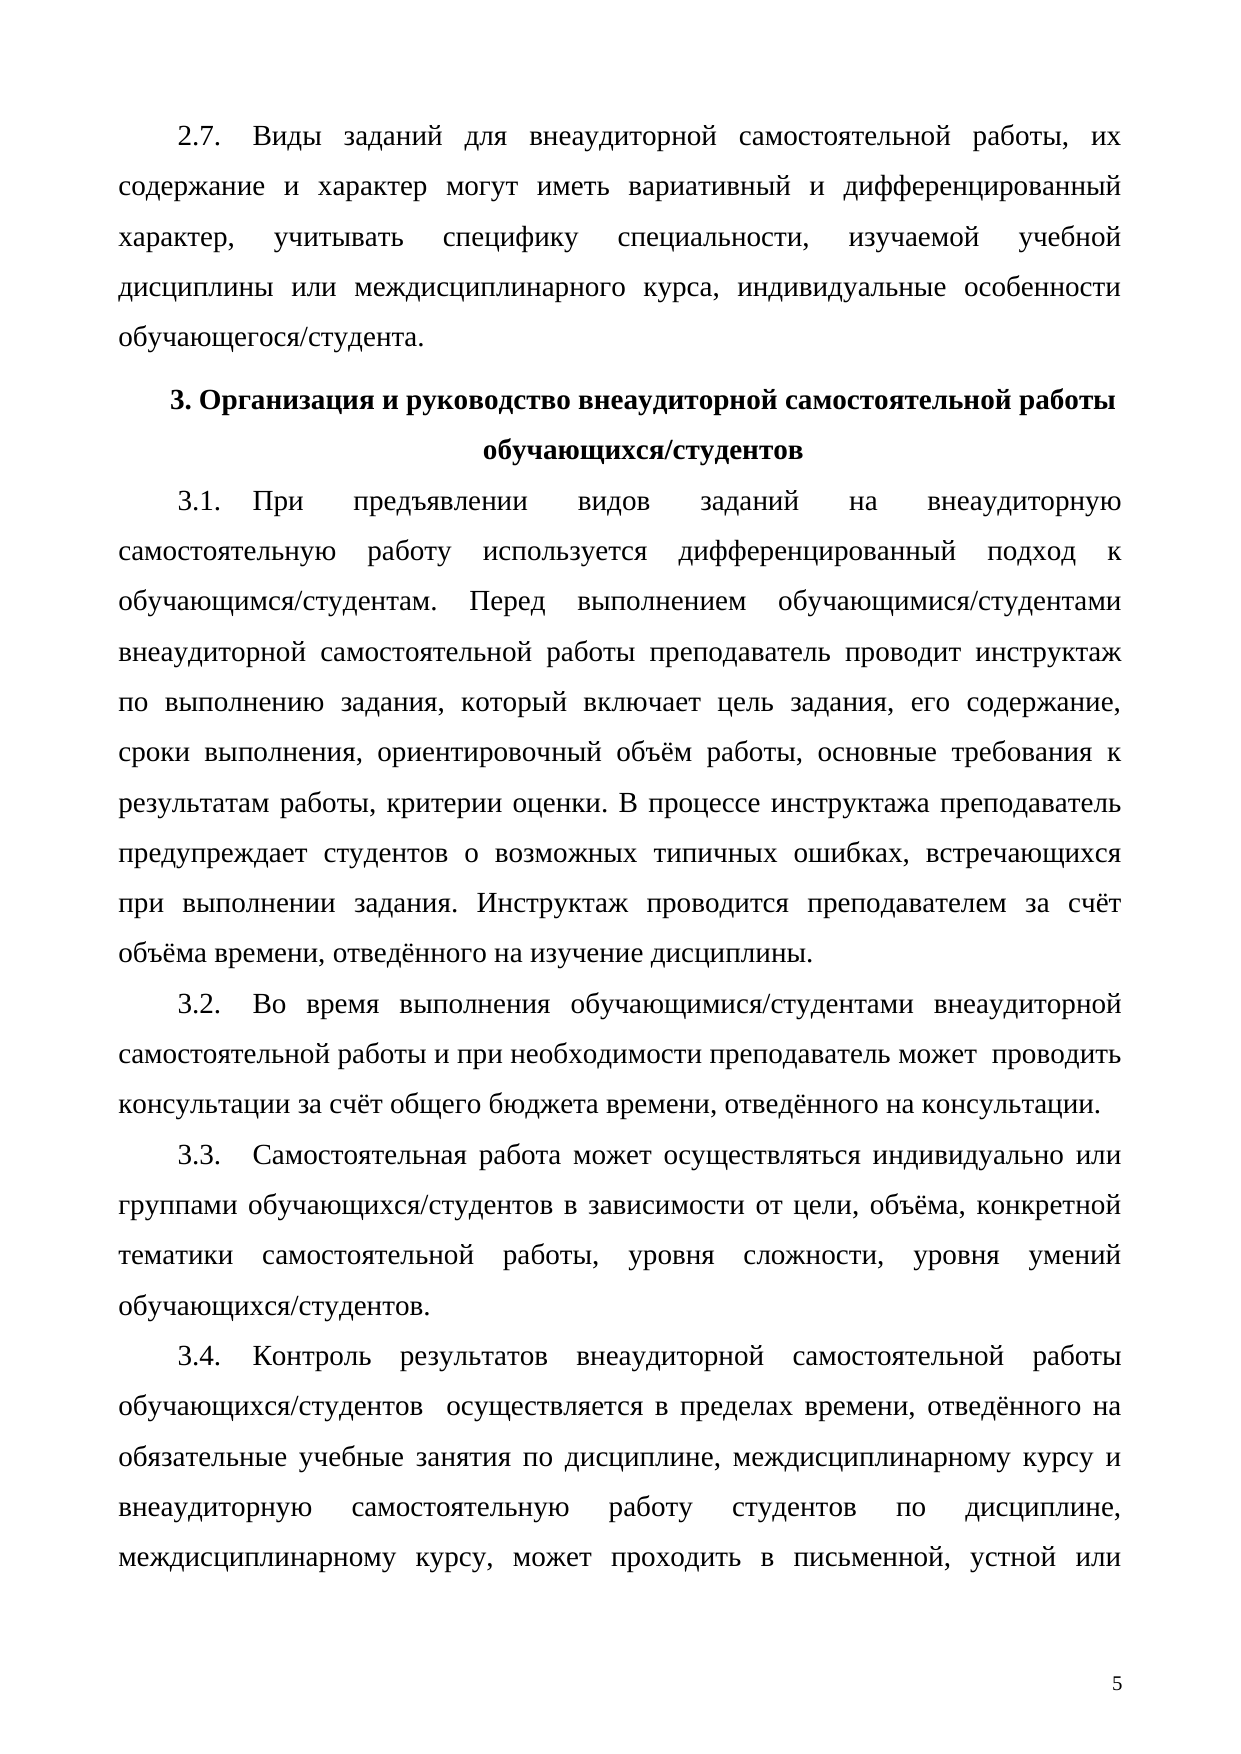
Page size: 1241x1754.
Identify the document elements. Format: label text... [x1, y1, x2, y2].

list При предъявлении видов заданий на внеаудиторную самостоятельную работу используется дифференцированный подход к обучающимся/студентам. Перед выполнением обучающимися/студентами внеаудиторной самостоятельной работы преподаватель проводит инструктаж по выполнению задания, который включает цель задания, его содержание, сроки выполнения, ориентировочный объём работы, основные требования к результатам работы, критерии оценки. В процессе инструктажа преподаватель предупреждает студентов о возможных типичных ошибках, встречающихся при выполнении задания. Инструктаж проводится преподавателем за счёт объёма времени, отведённого на изучение дисциплины. [118, 483, 1122, 969]
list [118, 1338, 1122, 1573]
list Организация и руководство внеаудиторной самостоятельной работы обучающихся/студентов [164, 382, 1122, 466]
list Во время выполнения обучающимися/студентами внеаудиторной самостоятельной работы и при необходимости преподаватель может проводить консультации за счёт общего бюджета времени, отведённого на консультации. [118, 986, 1122, 1120]
list Виды заданий для внеаудиторной самостоятельной работы, их содержание и характер могут иметь вариативный и дифференцированный характер, учитывать специфику специальности, изучаемой учебной дисциплины или междисциплинарного курса, индивидуальные особенности обучающегося/студента. [118, 118, 1122, 353]
list Самостоятельная работа может осуществляться индивидуально или группами обучающихся/студентов в зависимости от цели, объёма, конкретной тематики самостоятельной работы, уровня сложности, уровня умений обучающихся/студентов. [118, 1137, 1122, 1321]
